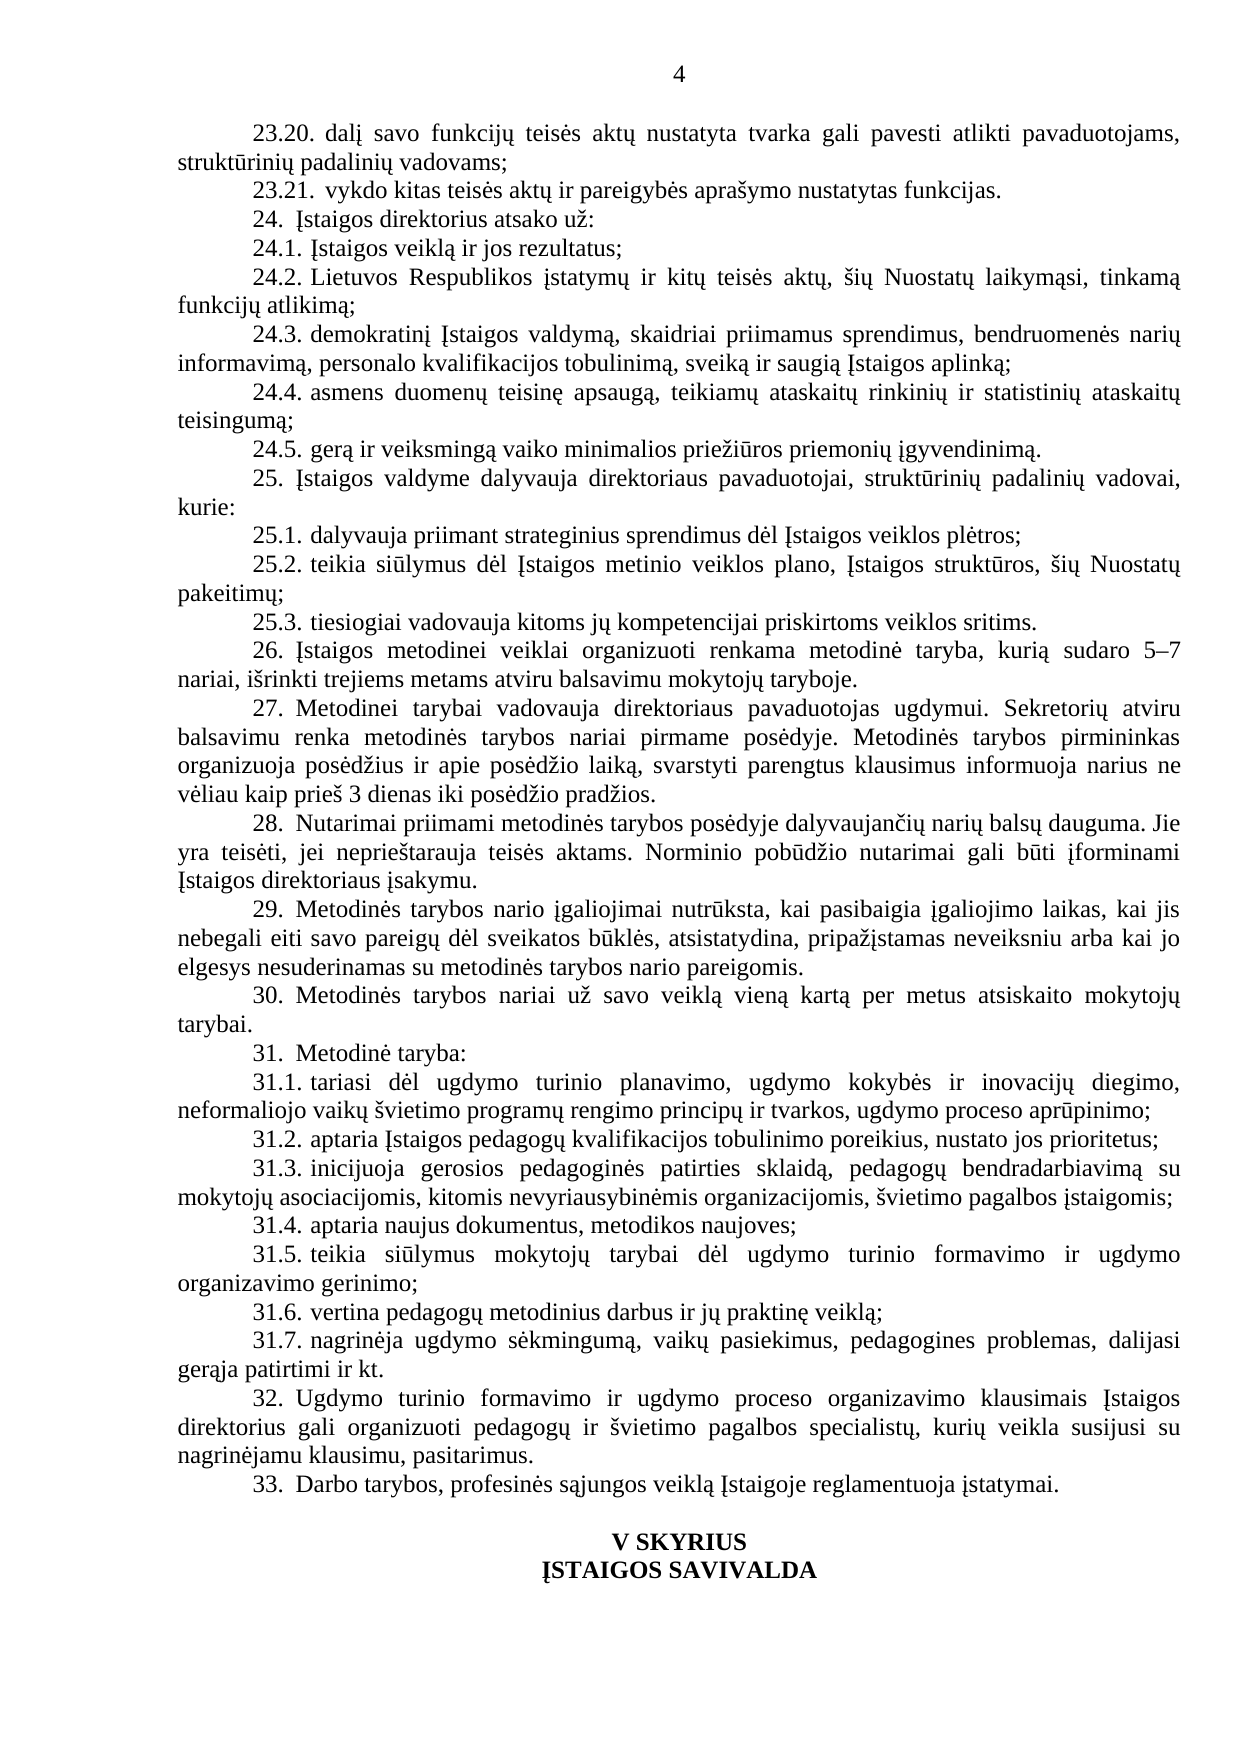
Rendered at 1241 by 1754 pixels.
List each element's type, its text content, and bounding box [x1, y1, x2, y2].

list aptaria Įstaigos pedagogų kvalifikacijos tobulinimo poreikius, nustato jos prioritetus; [177, 1124, 1181, 1153]
list asmens duomenų teisinę apsaugą, teikiamų ataskaitų rinkinių ir statistinių ataskaitų teisingumą; [177, 377, 1181, 434]
list Ugdymo turinio formavimo ir ugdymo proceso organizavimo klausimais Įstaigos direktorius gali organizuoti pedagogų ir švietimo pagalbos specialistų, kurių veikla susijusi su nagrinėjamu klausimu, pasitarimus. [177, 1383, 1181, 1469]
list dalį savo funkcijų teisės aktų nustatyta tvarka gali pavesti atlikti pavaduotojams, struktūrinių padalinių vadovams; [177, 118, 1181, 176]
list demokratinį Įstaigos valdymą, skaidriai priimamus sprendimus, bendruomenės narių informavimą, personalo kvalifikacijos tobulinimą, sveiką ir saugią Įstaigos aplinką; [177, 319, 1181, 377]
list Lietuvos Respublikos įstatymų ir kitų teisės aktų, šių Nuostatų laikymąsi, tinkamą funkcijų atlikimą; [177, 262, 1181, 319]
list dalyvauja priimant strateginius sprendimus dėl Įstaigos veiklos plėtros; [177, 521, 1181, 549]
list Metodinė taryba: [177, 1038, 1181, 1067]
list gerą ir veiksmingą vaiko minimalios priežiūros priemonių įgyvendinimą. [252, 434, 1181, 463]
list Metodinės tarybos nariai už savo veiklą vieną kartą per metus atsiskaito mokytojų tarybai. [177, 981, 1181, 1038]
list inicijuoja gerosios pedagoginės patirties sklaidą, pedagogų bendradarbiavimą su mokytojų asociacijomis, kitomis nevyriausybinėmis organizacijomis, švietimo pagalbos įstaigomis; [177, 1153, 1181, 1211]
list Įstaigos direktorius atsako už: [177, 204, 1181, 233]
list teikia siūlymus dėl Įstaigos metinio veiklos plano, Įstaigos struktūros, šių Nuostatų pakeitimų; [177, 549, 1181, 607]
list Nutarimai priimami metodinės tarybos posėdyje dalyvaujančių narių balsų dauguma. Jie yra teisėti, jei neprieštarauja teisės aktams. Norminio pobūdžio nutarimai gali būti įforminami Įstaigos direktoriaus įsakymu. [177, 808, 1181, 894]
list Įstaigos valdyme dalyvauja direktoriaus pavaduotojai, struktūrinių padalinių vadovai, kurie: [177, 463, 1181, 521]
list tiesiogiai vadovauja kitoms jų kompetencijai priskirtoms veiklos sritims. [177, 607, 1181, 636]
list teikia siūlymus mokytojų tarybai dėl ugdymo turinio formavimo ir ugdymo organizavimo gerinimo; [177, 1239, 1181, 1297]
list vertina pedagogų metodinius darbus ir jų praktinę veiklą; [177, 1297, 1181, 1326]
list nagrinėja ugdymo sėkmingumą, vaikų pasiekimus, pedagogines problemas, dalijasi gerąja patirtimi ir kt. [177, 1326, 1181, 1383]
list tariasi dėl ugdymo turinio planavimo, ugdymo kokybės ir inovacijų diegimo, neformaliojo vaikų švietimo programų rengimo principų ir tvarkos, ugdymo proceso aprūpinimo; [177, 1067, 1181, 1124]
list Metodinės tarybos nario įgaliojimai nutrūksta, kai pasibaigia įgaliojimo laikas, kai jis nebegali eiti savo pareigų dėl sveikatos būklės, atsistatydina, pripažįstamas neveiksniu arba kai jo elgesys nesuderinamas su metodinės tarybos nario pareigomis. [177, 894, 1181, 981]
text V SKYRIUS [177, 1527, 1181, 1556]
list Metodinei tarybai vadovauja direktoriaus pavaduotojas ugdymui. Sekretorių atviru balsavimu renka metodinės tarybos nariai pirmame posėdyje. Metodinės tarybos pirmininkas organizuoja posėdžius ir apie posėdžio laiką, svarstyti parengtus klausimus informuoja narius ne vėliau kaip prieš 3 dienas iki posėdžio pradžios. [177, 693, 1181, 808]
list aptaria naujus dokumentus, metodikos naujoves; [177, 1211, 1181, 1239]
list Darbo tarybos, profesinės sąjungos veiklą Įstaigoje reglamentuoja įstatymai. [177, 1469, 1181, 1498]
list vykdo kitas teisės aktų ir pareigybės aprašymo nustatytas funkcijas. [177, 176, 1181, 204]
text ĮSTAIGOS SAVIVALDA [177, 1556, 1181, 1584]
list Įstaigos metodinei veiklai organizuoti renkama metodinė taryba, kurią sudaro 5–7 nariai, išrinkti trejiems metams atviru balsavimu mokytojų taryboje. [177, 636, 1181, 693]
list Įstaigos veiklą ir jos rezultatus; [177, 233, 1181, 262]
